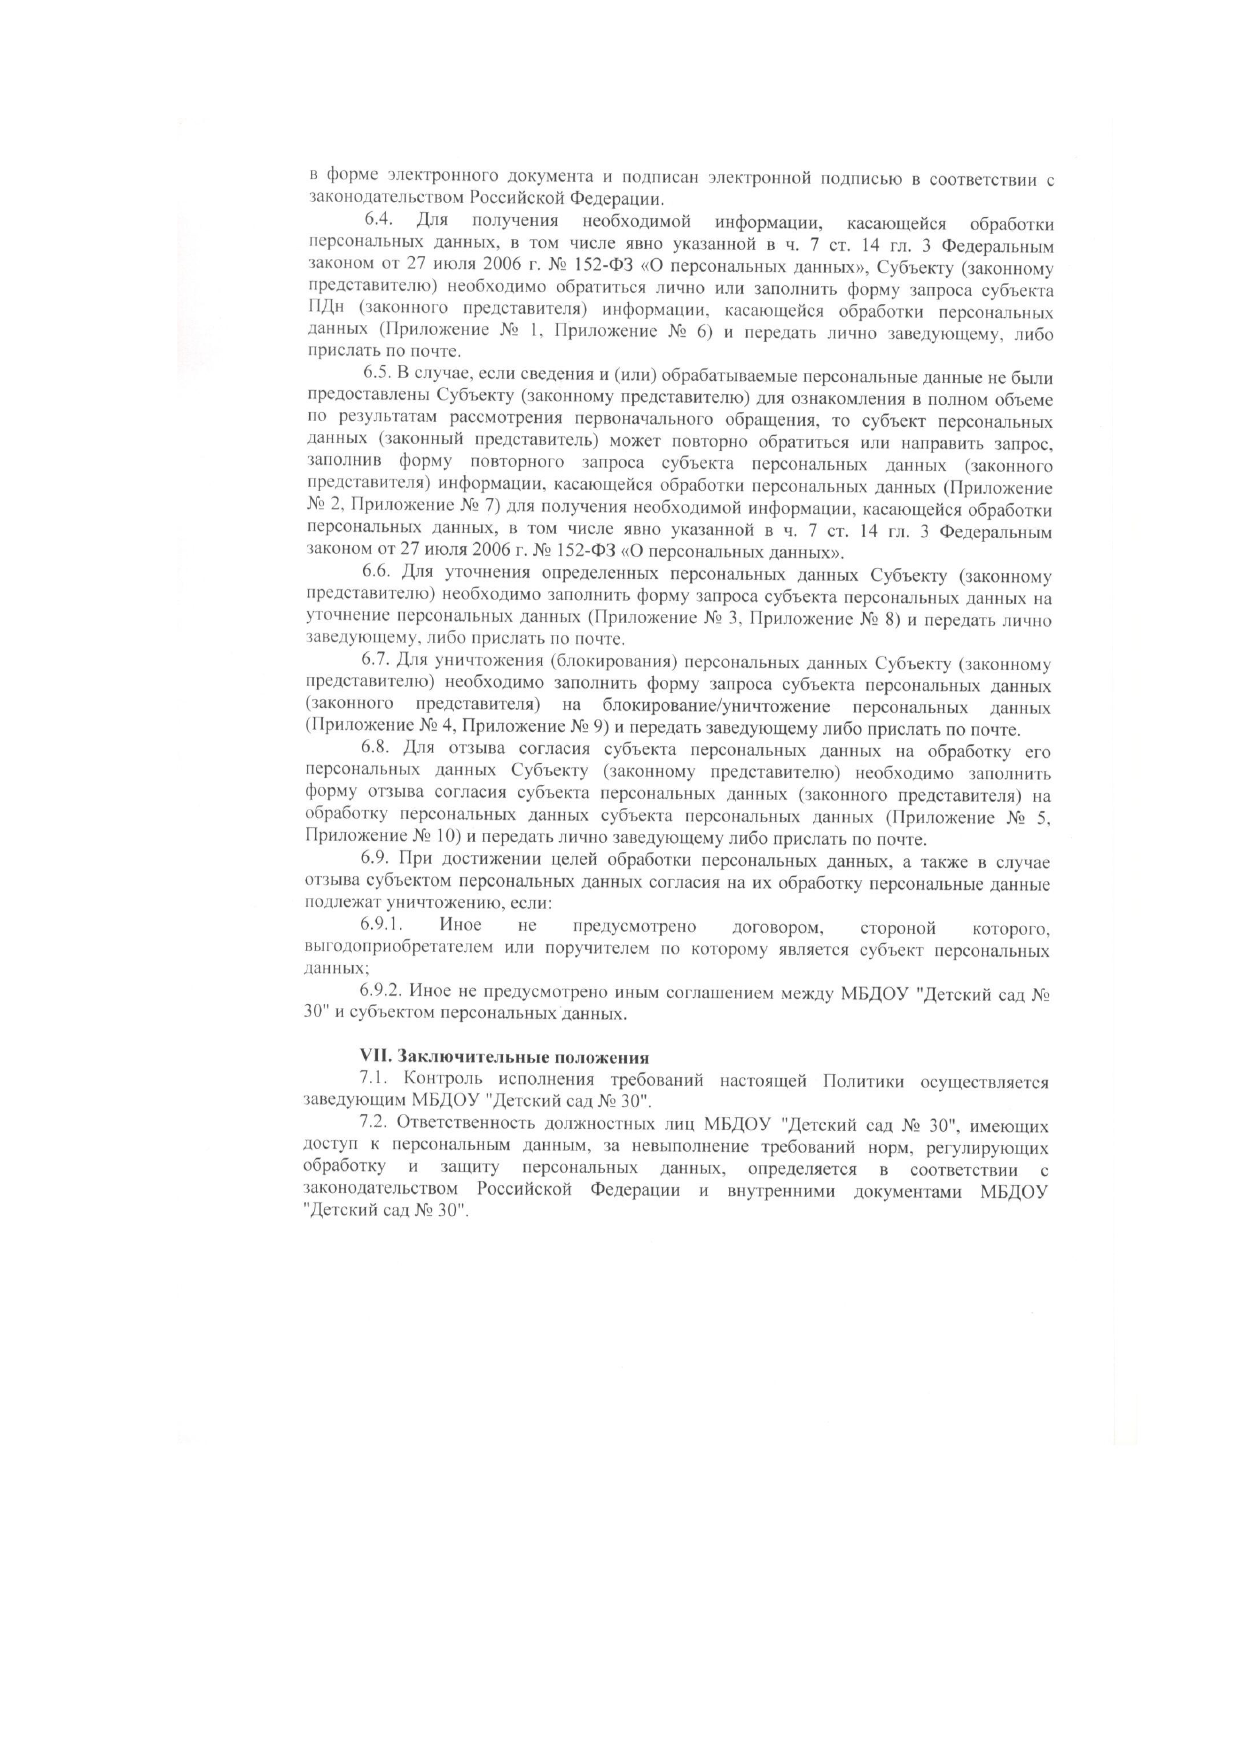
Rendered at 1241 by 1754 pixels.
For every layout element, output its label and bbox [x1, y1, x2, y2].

picture [177, 118, 1152, 1459]
